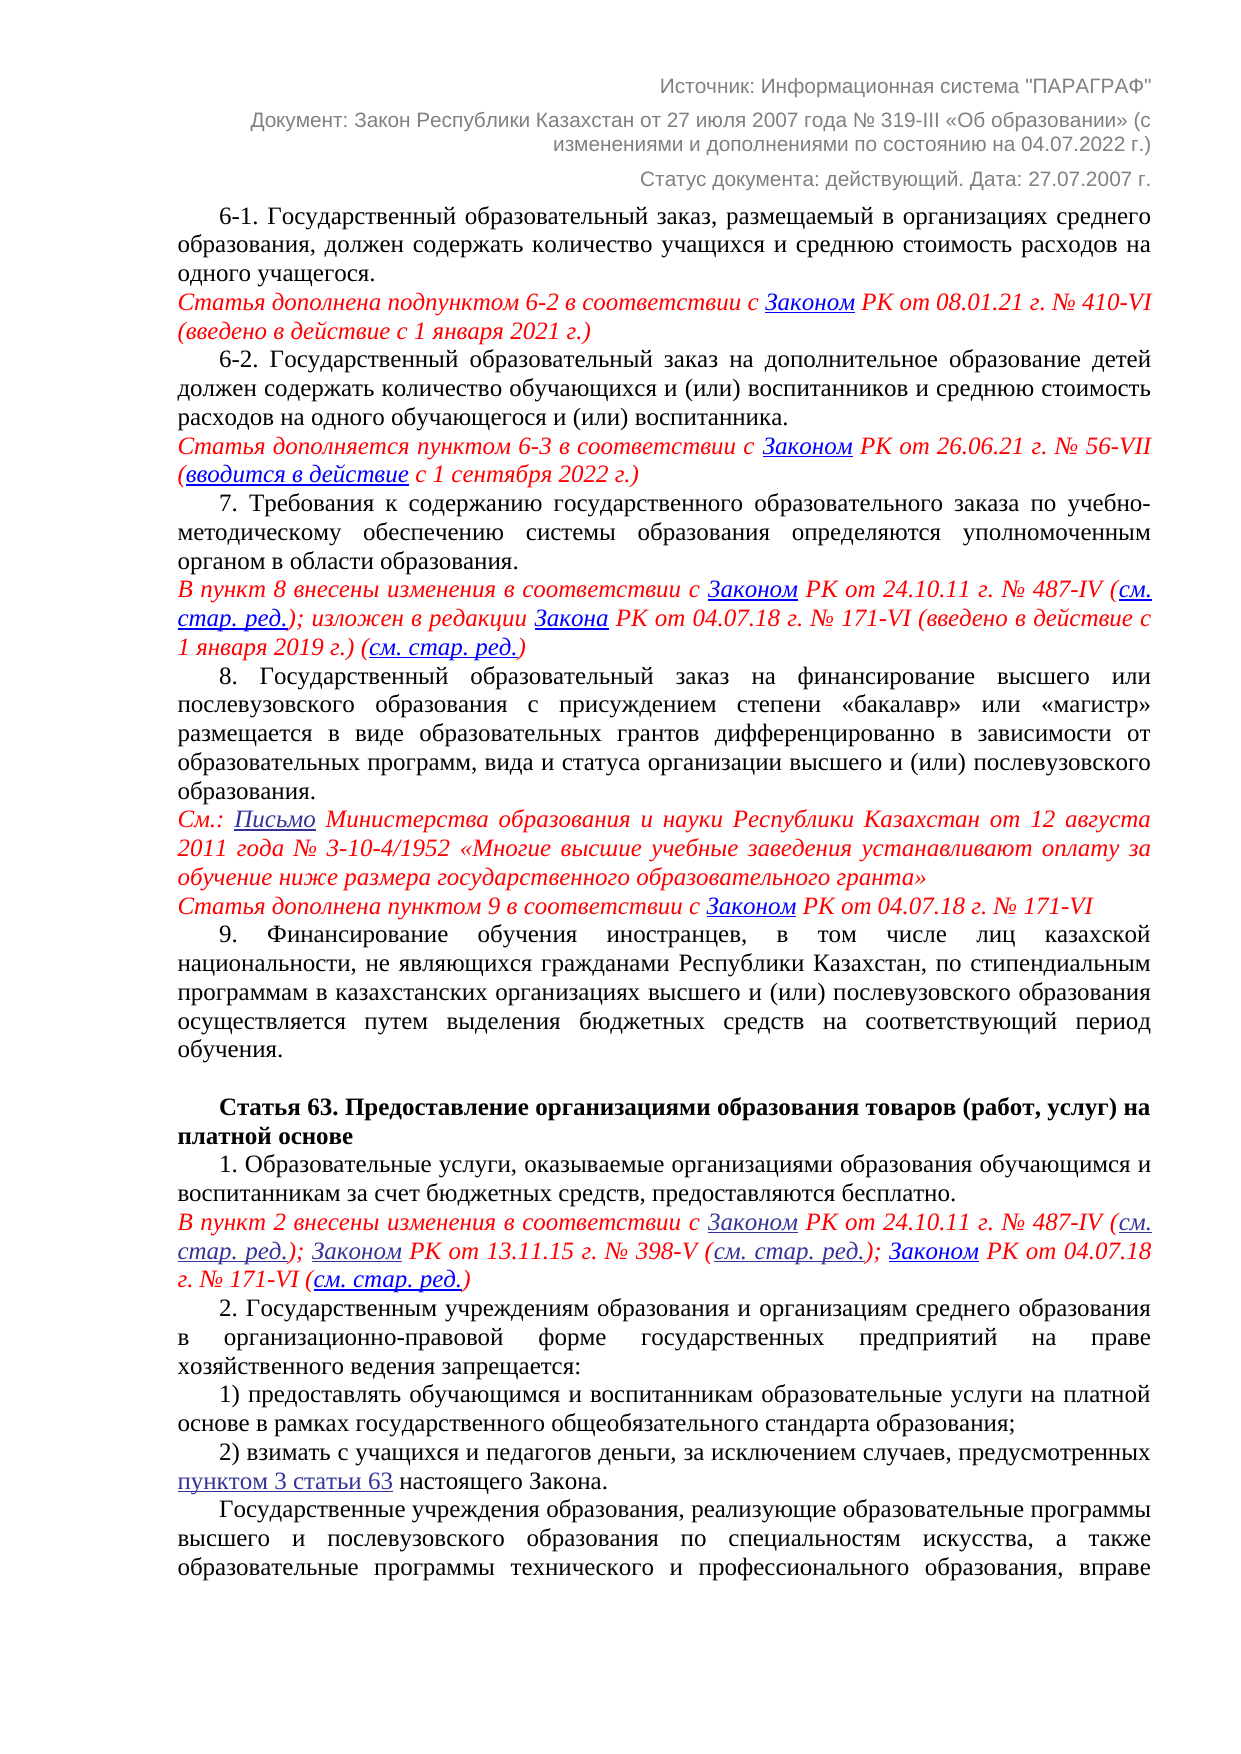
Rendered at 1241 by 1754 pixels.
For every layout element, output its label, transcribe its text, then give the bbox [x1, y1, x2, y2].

text Статья дополнена пунктом 9 в соответствии с Законом РК от 04.07.18 г. № 171-VI [177, 891, 1152, 919]
text См.: Письмо Министерства образования и науки Республики Казахстан от 12 августа 2011 года № 3-10-4/1952 «Многие высшие учебные заведения устанавливают оплату за обучение ниже размера государственного образовательного гранта» [177, 804, 1152, 891]
text 8. Государственный образовательный заказ на финансирование высшего или послевузовского образования с присуждением степени «бакалавр» или «магистр» размещается в виде образовательных грантов дифференцированно в зависимости от образовательных программ, вида и статуса организации высшего и (или) послевузовского образования. [177, 661, 1152, 804]
text 1. Образовательные услуги, оказываемые организациями образования обучающимся и воспитанникам за счет бюджетных средств, предоставляются бесплатно. [177, 1149, 1152, 1207]
text 6-2. Государственный образовательный заказ на дополнительное образование детей должен содержать количество обучающихся и (или) воспитанников и среднюю стоимость расходов на одного обучающегося и (или) воспитанника. [177, 344, 1152, 431]
text 7. Требования к содержанию государственного образовательного заказа по учебно-методическому обеспечению системы образования определяются уполномоченным органом в области образования. [177, 488, 1152, 574]
text 2. Государственным учреждениям образования и организациям среднего образования в организационно-правовой форме государственных предприятий на праве хозяйственного ведения запрещается: [177, 1293, 1152, 1379]
text 1) предоставлять обучающимся и воспитанникам образовательные услуги на платной основе в рамках государственного общеобязательного стандарта образования; [177, 1379, 1152, 1437]
text В пункт 8 внесены изменения в соответствии с 3аконом РК от 24.10.11 г. № 487-IV (см. стар. ред.); изложен в редакции Закона РК от 04.07.18 г. № 171-VI (введено в действие с 1 января 2019 г.) (см. стар. ред.) [177, 574, 1152, 661]
text 9. Финансирование обучения иностранцев, в том числе лиц казахской национальности, не являющихся гражданами Республики Казахстан, по стипендиальным программам в казахстанских организациях высшего и (или) послевузовского образования осуществляется путем выделения бюджетных средств на соответствующий период обучения. [177, 919, 1152, 1063]
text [177, 1494, 1152, 1581]
text Статья дополняется пунктом 6-3 в соответствии с Законом РК от 26.06.21 г. № 56-VII (вводится в действие с 1 сентября 2022 г.) [177, 431, 1152, 488]
text 2) взимать с учащихся и педагогов деньги, за исключением случаев, предусмотренных пунктом 3 статьи 63 настоящего Закона. [177, 1437, 1152, 1494]
text В пункт 2 внесены изменения в соответствии с 3аконом РК от 24.10.11 г. № 487-IV (см. стар. ред.); Законом РК от 13.11.15 г. № 398-V (см. стар. ред.); Законом РК от 04.07.18 г. № 171-VI (см. стар. ред.) [177, 1207, 1152, 1293]
text Статья 63. Предоставление организациями образования товаров (работ, услуг) на платной основе [177, 1092, 1152, 1149]
text Статья дополнена подпунктом 6-2 в соответствии с Законом РК от 08.01.21 г. № 410-VI (введено в действие с 1 января 2021 г.) [177, 287, 1152, 344]
text 6-1. Государственный образовательный заказ, размещаемый в организациях среднего образования, должен содержать количество учащихся и среднюю стоимость расходов на одного учащегося. [177, 201, 1152, 287]
